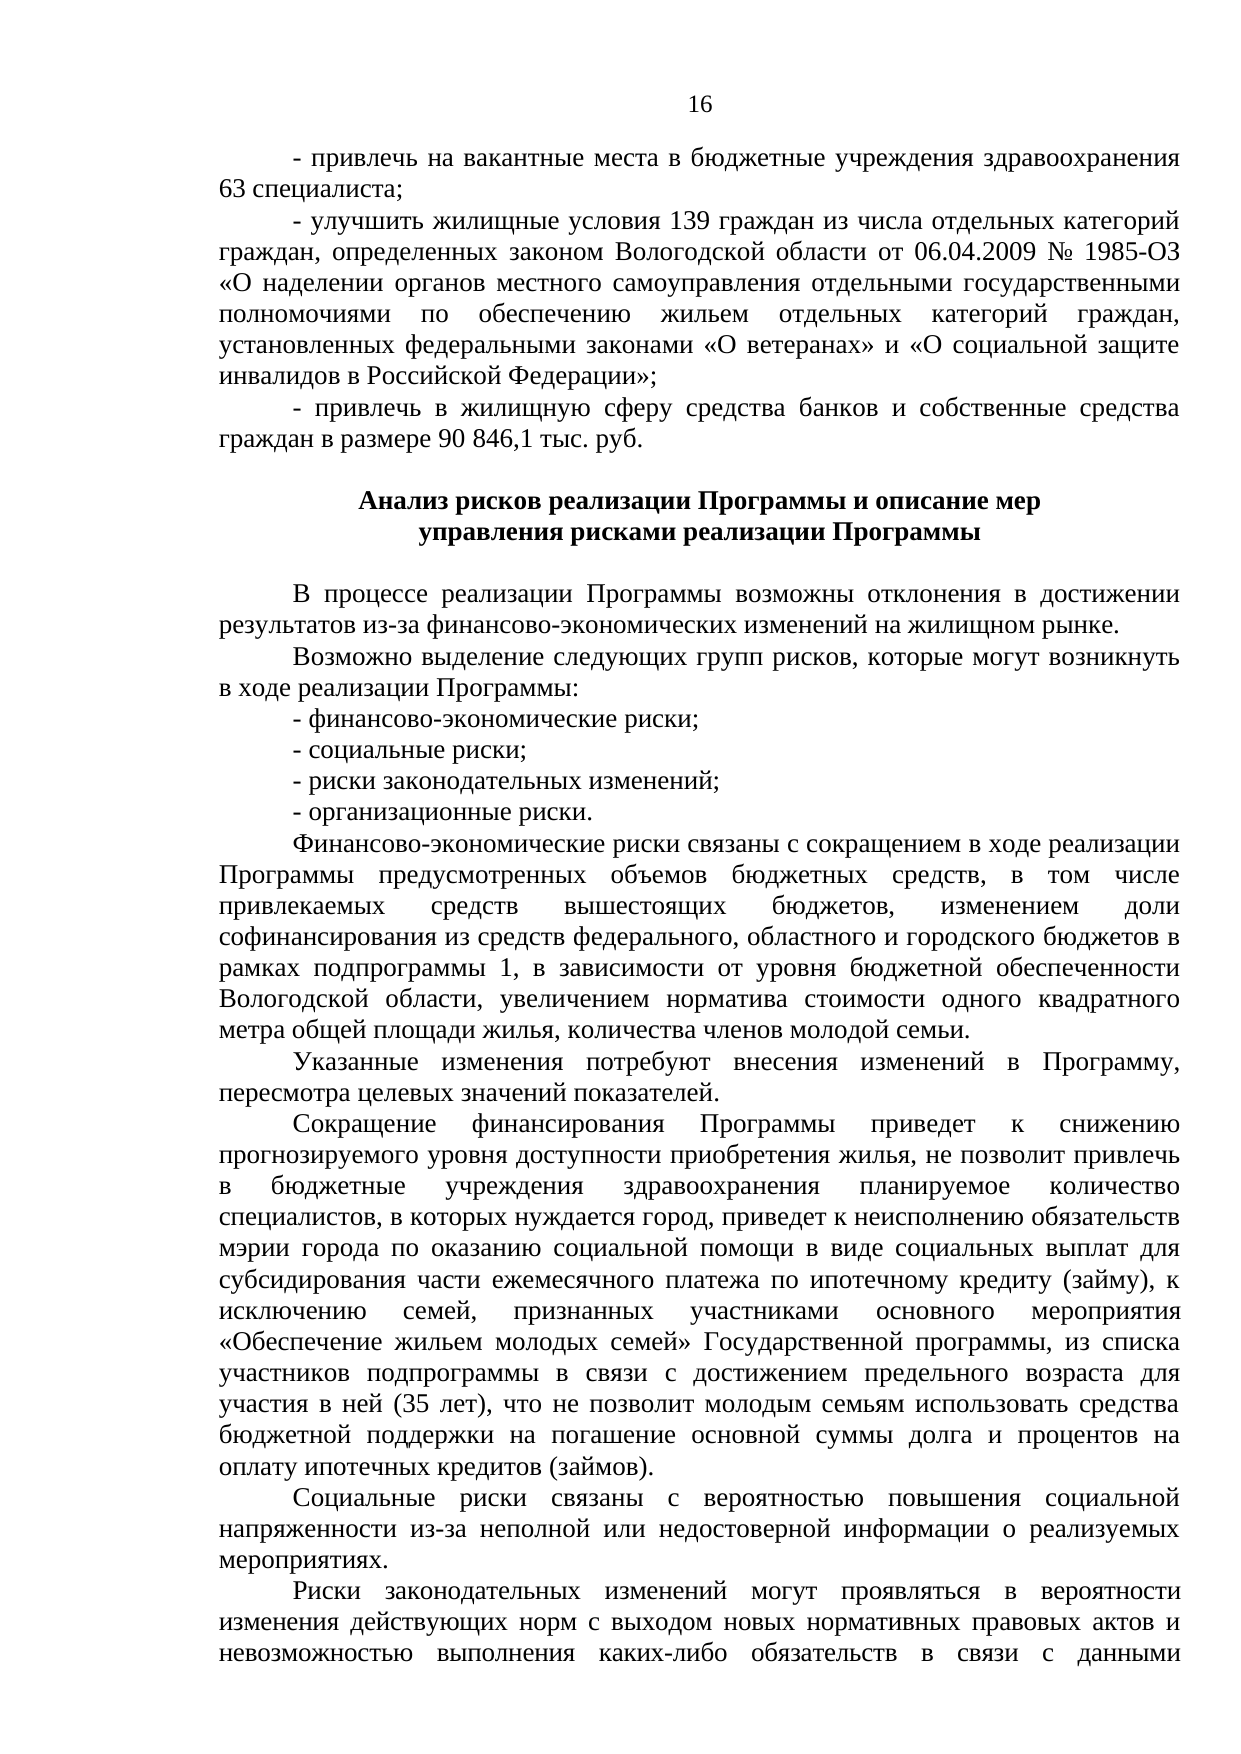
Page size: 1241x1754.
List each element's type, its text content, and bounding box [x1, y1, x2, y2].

subtitle управления рисками реализации Программы [218, 515, 1181, 546]
subtitle Анализ рисков реализации Программы и описание мер [218, 484, 1181, 515]
text Сокращение финансирования Программы приведет к снижению прогнозируемого уровня доступности приобретения жилья, не позволит привлечь в бюджетные учреждения здравоохранения планируемое количество специалистов, в которых нуждается город, приведет к неисполнению обязательств мэрии города по оказанию социальной помощи в виде социальных выплат для субсидирования части ежемесячного платежа по ипотечному кредиту (займу), к исключению семей, признанных участниками основного мероприятия «Обеспечение жильем молодых семей» Государственной программы, из списка участников подпрограммы в связи с достижением предельного возраста для участия в ней (35 лет), что не позволит молодым семьям использовать средства бюджетной поддержки на погашение основной суммы долга и процентов на оплату ипотечных кредитов (займов). [218, 1107, 1181, 1481]
text - привлечь в жилищную сферу средства банков и собственные средства граждан в размере 90 846,1 тыс. руб. [218, 391, 1181, 453]
text Возможно выделение следующих групп рисков, которые могут возникнуть в ходе реализации Программы: [218, 640, 1181, 702]
text - риски законодательных изменений; [218, 764, 1181, 796]
text - финансово-экономические риски; [218, 702, 1181, 733]
text - социальные риски; [218, 733, 1181, 764]
text - организационные риски. [218, 796, 1181, 827]
text Финансово-экономические риски связаны с сокращением в ходе реализации Программы предусмотренных объемов бюджетных средств, в том числе привлекаемых средств вышестоящих бюджетов, изменением доли софинансирования из средств федерального, областного и городского бюджетов в рамках подпрограммы 1, в зависимости от уровня бюджетной обеспеченности Вологодской области, увеличением норматива стоимости одного квадратного метра общей площади жилья, количества членов молодой семьи. [218, 827, 1181, 1045]
text Социальные риски связаны с вероятностью повышения социальной напряженности из-за неполной или недостоверной информации о реализуемых мероприятиях. [218, 1481, 1181, 1574]
text - привлечь на вакантные места в бюджетные учреждения здравоохранения 63 специалиста; [218, 141, 1181, 204]
text В процессе реализации Программы возможны отклонения в достижении результатов из-за финансово-экономических изменений на жилищном рынке. [218, 577, 1181, 640]
text Указанные изменения потребуют внесения изменений в Программу, пересмотра целевых значений показателей. [218, 1045, 1181, 1107]
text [218, 1574, 1181, 1668]
text - улучшить жилищные условия 139 граждан из числа отдельных категорий граждан, определенных законом Вологодской области от 06.04.2009 № 1985-ОЗ «О наделении органов местного самоуправления отдельными государственными полномочиями по обеспечению жильем отдельных категорий граждан, установленных федеральными законами «О ветеранах» и «О социальной защите инвалидов в Российской Федерации»; [218, 204, 1181, 391]
